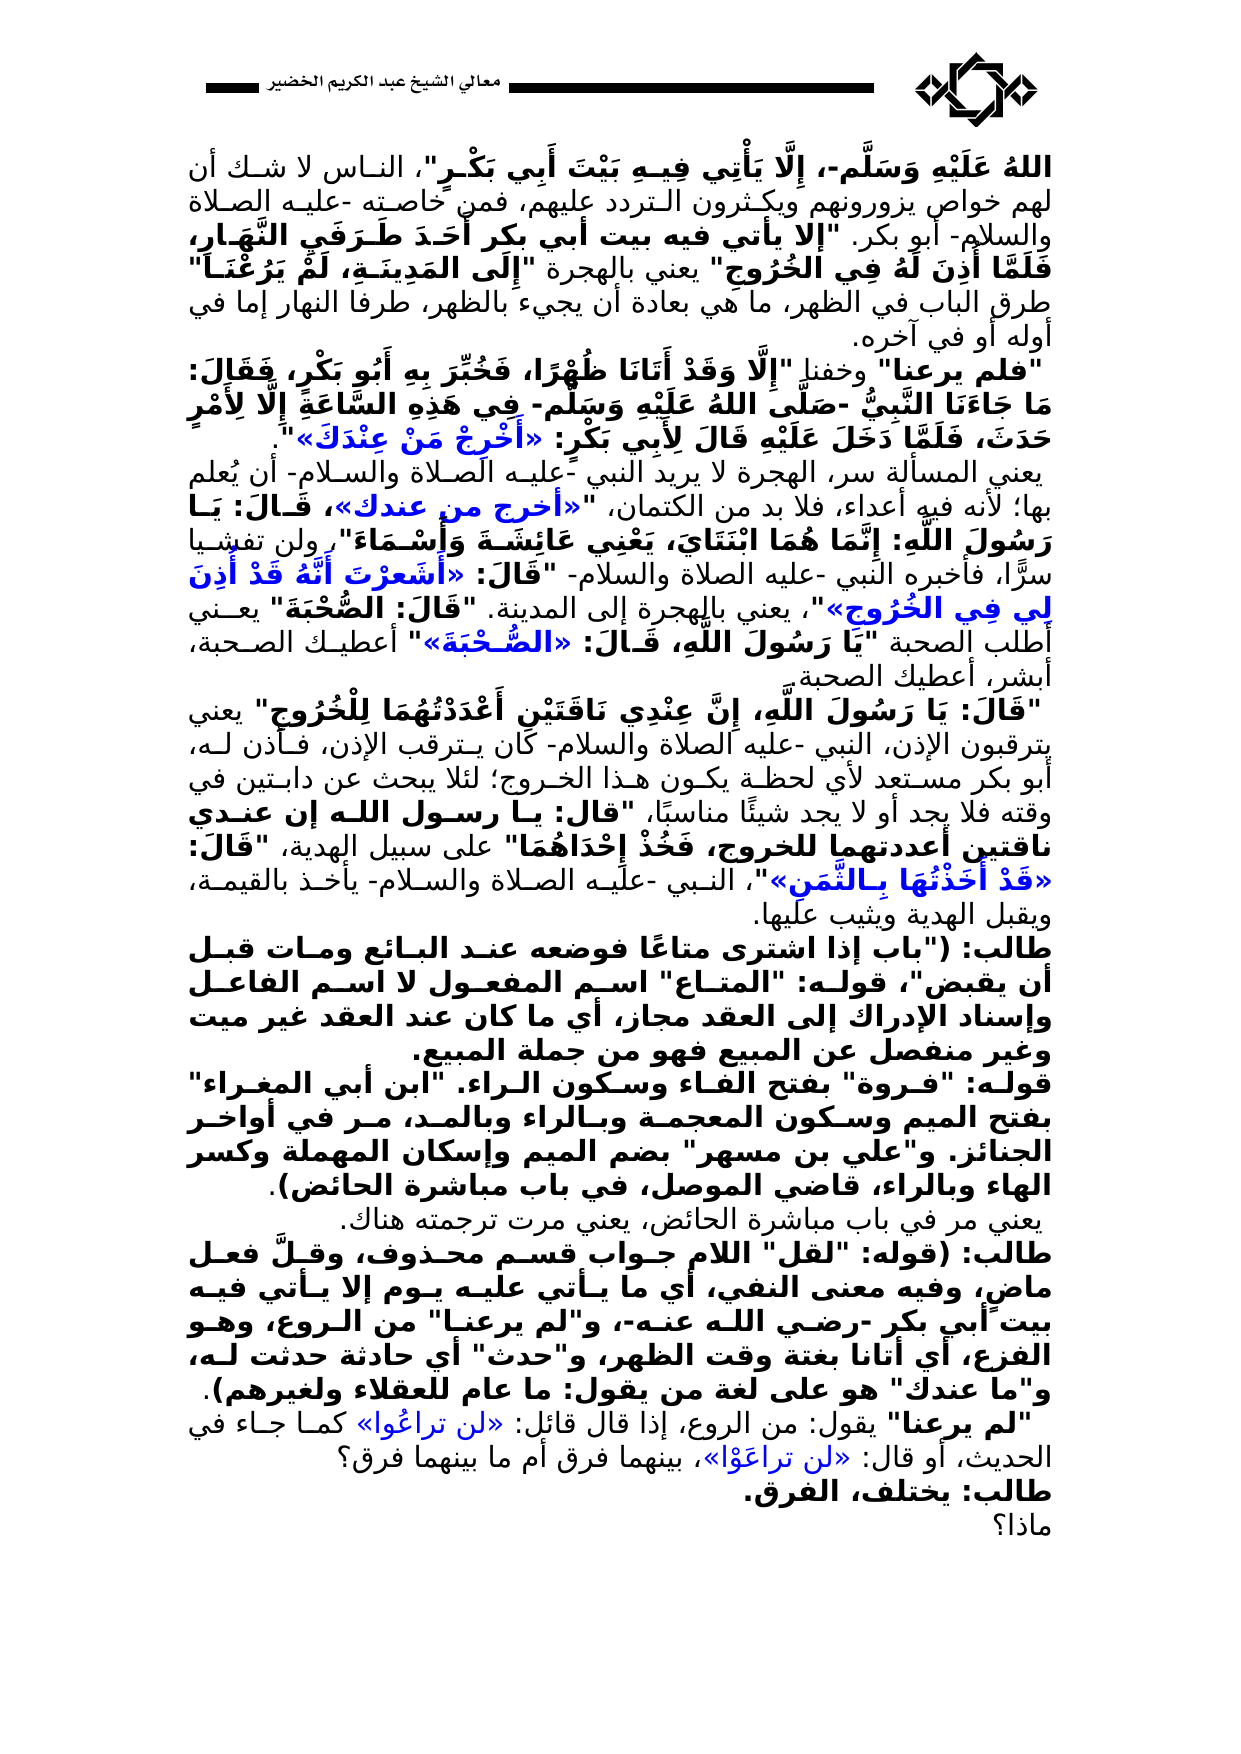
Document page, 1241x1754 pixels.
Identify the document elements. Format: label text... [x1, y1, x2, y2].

text قوله: "فروة" بفتح الفاء وسكون الراء. "ابن أبي المغراء" بفتح الميم وسكون المعجمة وبالراء وبالمد، مر في أواخر الجنائز. و"علي بن مسهر" بضم الميم وإسكان المهملة وكسر الهاء وبالراء، قاضي الموصل، في باب مباشرة الحائض). [187, 1067, 1053, 1203]
text ماذا؟ [187, 1508, 1053, 1542]
text "قَالَ: يَا رَسُولَ اللَّهِ، إِنَّ عِنْدِي نَاقَتَيْنِ أَعْدَدْتُهُمَا لِلْخُرُوجِ" يعني يترقبون الإذن، النبي -عليه الصلاة والسلام- كان يترقب الإذن، فأذن له، أبو بكر مستعد لأي لحظة يكون هذا الخروج؛ لئلا يبحث عن دابتين في وقته فلا يجد أو لا يجد شيئًا مناسبًا، "قال: يا رسول الله إن عندي ناقتين أعددتهما للخروج، فَخُذْ إِحْدَاهُمَا" على سبيل الهدية، "قَالَ: «قَدْ أَخَذْتُهَا بِالثَّمَنِ»"، النبي -عليه الصلاة والسلام- يأخذ بالقيمة، ويقبل الهدية ويثيب عليها. [187, 693, 1053, 931]
text "فلم يرعنا" وخفنا "إِلَّا وَقَدْ أَتَانَا ظُهْرًا، فَخُبِّرَ بِهِ أَبُو بَكْرٍ، فَقَالَ: مَا جَاءَنَا النَّبِيُّ -صَلَّى اللهُ عَلَيْهِ وَسَلَّم- فِي هَذِهِ السَّاعَةِ إِلَّا لِأَمْرٍ حَدَثَ، فَلَمَّا دَخَلَ عَلَيْهِ قَالَ لِأَبِي بَكْرٍ: «أَخْرِجْ مَنْ عِنْدَكَ»". [187, 354, 1053, 456]
text طالب: (قوله: "لقل" اللام جواب قسم محذوف، وقلَّ فعل ماضٍ، وفيه معنى النفي، أي ما يأتي عليه يوم إلا يأتي فيه بيت أبي بكر -رضي الله عنه-، و"لم يرعنا" من الروع، وهو الفزع، أي أتانا بغتة وقت الظهر، و"حدث" أي حادثة حدثت له، و"ما عندك" هو على لغة من يقول: ما عام للعقلاء ولغيرهم). [187, 1237, 1053, 1406]
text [187, 150, 1053, 354]
text طالب: ("باب إذا اشترى متاعًا فوضعه عند البائع ومات قبل أن يقبض"، قوله: "المتاع" اسم المفعول لا اسم الفاعل وإسناد الإدراك إلى العقد مجاز، أي ما كان عند العقد غير ميت وغير منفصل عن المبيع فهو من جملة المبيع. [187, 931, 1053, 1067]
text "لم يرعنا" يقول: من الروع، إذا قال قائل: «لن تراعُوا» كما جاء في الحديث، أو قال: «لن تراعَوْا»، بينهما فرق أم ما بينهما فرق؟ [187, 1406, 1053, 1474]
text طالب: يختلف، الفرق. [187, 1474, 1053, 1508]
text يعني مر في باب مباشرة الحائض، يعني مرت ترجمته هناك. [187, 1203, 1053, 1237]
text يعني المسألة سر، الهجرة لا يريد النبي -عليه الصلاة والسلام- أن يُعلم بها؛ لأنه فيه أعداء، فلا بد من الكتمان، "«أخرج من عندك»، قَالَ: يَا رَسُولَ اللَّهِ: إِنَّمَا هُمَا ابْنَتَايَ، يَعْنِي عَائِشَةَ وَأَسْمَاءَ"، ولن تفشيا سرًّا، فأخبره النبي -عليه الصلاة والسلام- "قَالَ: «أَشَعرْتَ أَنَّهُ قَدْ أُذِنَ لِي فِي الخُرُوجِ»"، يعني بالهجرة إلى المدينة. "قَالَ: الصُّحْبَةَ" يعني أطلب الصحبة "يَا رَسُولَ اللَّهِ، قَالَ: «الصُّحْبَةَ»" أعطيك الصحبة، أبشر، أعطيك الصحبة. [187, 456, 1053, 693]
